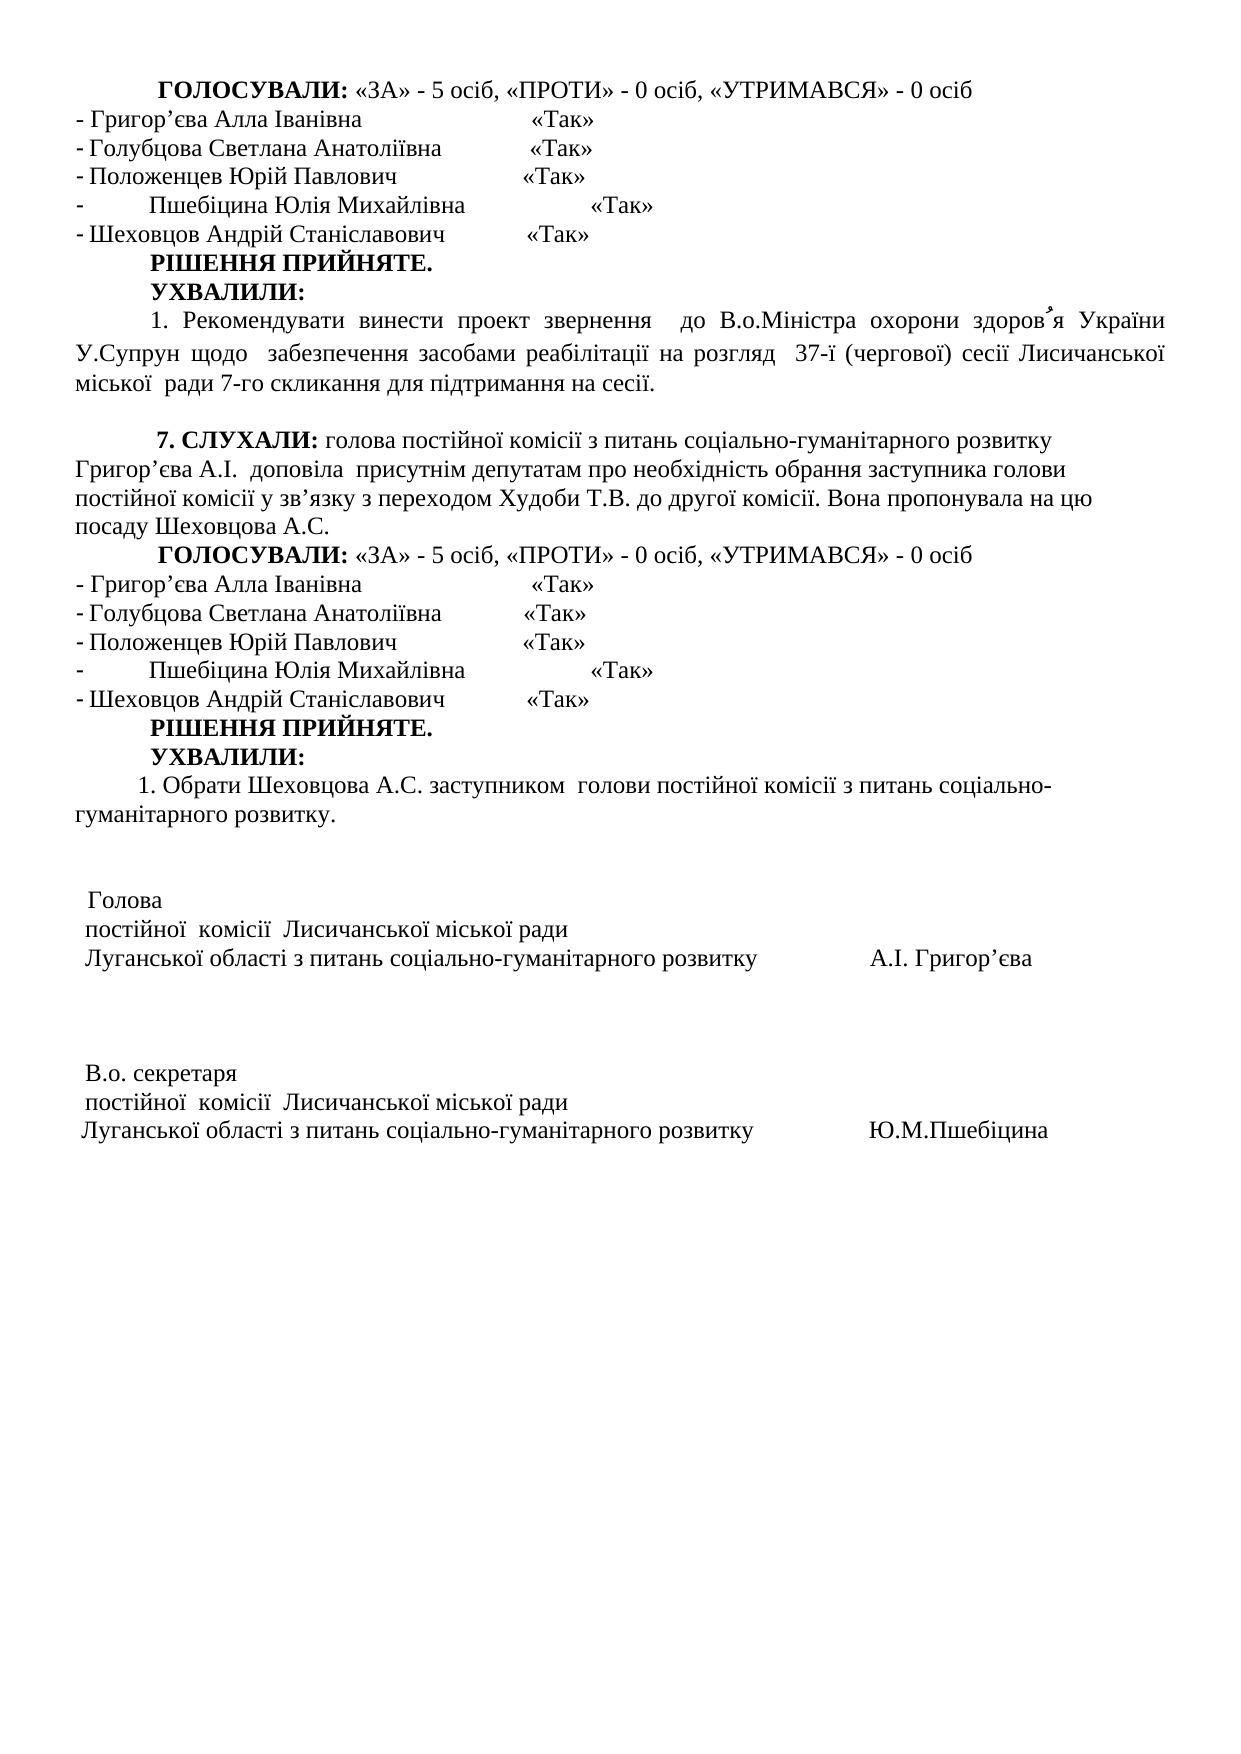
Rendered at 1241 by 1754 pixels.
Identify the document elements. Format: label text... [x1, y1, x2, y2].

text Голова [75, 886, 1157, 914]
list Пшебіцина Юлія Михайлівна «Так» [76, 190, 1165, 219]
text В.о. секретаря [85, 1058, 1165, 1087]
text 7. СЛУХАЛИ: голова постійної комісії з питань соціально-гуманітарного розвитку Григор’єва А.І. доповіла присутнім депутатам про необхідність обрання заступника голови постійної комісії у зв’язку з переходом Худоби Т.В. до другої комісії. Вона пропонувала на цю посаду Шеховцова А.С. [75, 425, 1165, 540]
text Луганської області з питань соціально-гуманітарного розвитку Ю.М.Пшебіцина [75, 1116, 1165, 1144]
text УХВАЛИЛИ: [75, 277, 1165, 305]
text - Григор’єва Алла Іванівна «Так» [76, 104, 1165, 132]
text постійної комісії Лисичанської міської ради [85, 1087, 1165, 1116]
text Луганської області з питань соціально-гуманітарного розвитку А.І. Григор’єва [85, 943, 1165, 972]
text РІШЕННЯ ПРИЙНЯТЕ. [75, 713, 1165, 742]
text - Григор’єва Алла Іванівна «Так» [76, 569, 1165, 598]
list Пшебіцина Юлія Михайлівна «Так» [76, 655, 1165, 684]
list Голубцова Светлана Анатоліївна «Так» [76, 598, 1165, 627]
text постійної комісії Лисичанської міської ради [85, 914, 1165, 943]
text РІШЕННЯ ПРИЙНЯТЕ. [75, 248, 1165, 277]
text ГОЛОСУВАЛИ: «ЗА» - 5 осіб, «ПРОТИ» - 0 осіб, «УТРИМАВСЯ» - 0 осіб [76, 75, 1156, 104]
text 1. Обрати Шеховцова А.С. заступником голови постійної комісії з питань соціально-гуманітарного розвитку. [75, 771, 1165, 828]
text УХВАЛИЛИ: [75, 742, 1165, 771]
text ГОЛОСУВАЛИ: «ЗА» - 5 осіб, «ПРОТИ» - 0 осіб, «УТРИМАВСЯ» - 0 осіб [76, 540, 1156, 569]
list Голубцова Светлана Анатоліївна «Так» [76, 132, 1165, 161]
list Шеховцов Андрій Станіславович «Так» [76, 219, 1165, 248]
list Положенцев Юрій Павлович «Так» [76, 161, 1165, 190]
list Положенцев Юрій Павлович «Так» [76, 627, 1165, 655]
list Шеховцов Андрій Станіславович «Так» [76, 684, 1165, 713]
text 1. Рекомендувати винести проект звернення до В.о.Міністра охорони здоровﹸя України У.Супрун щодо забезпечення засобами реабілітації на розгляд 37-ї (чергової) сесії Лисичанської міської ради 7-го скликання для підтримання на сесії. [75, 305, 1165, 396]
